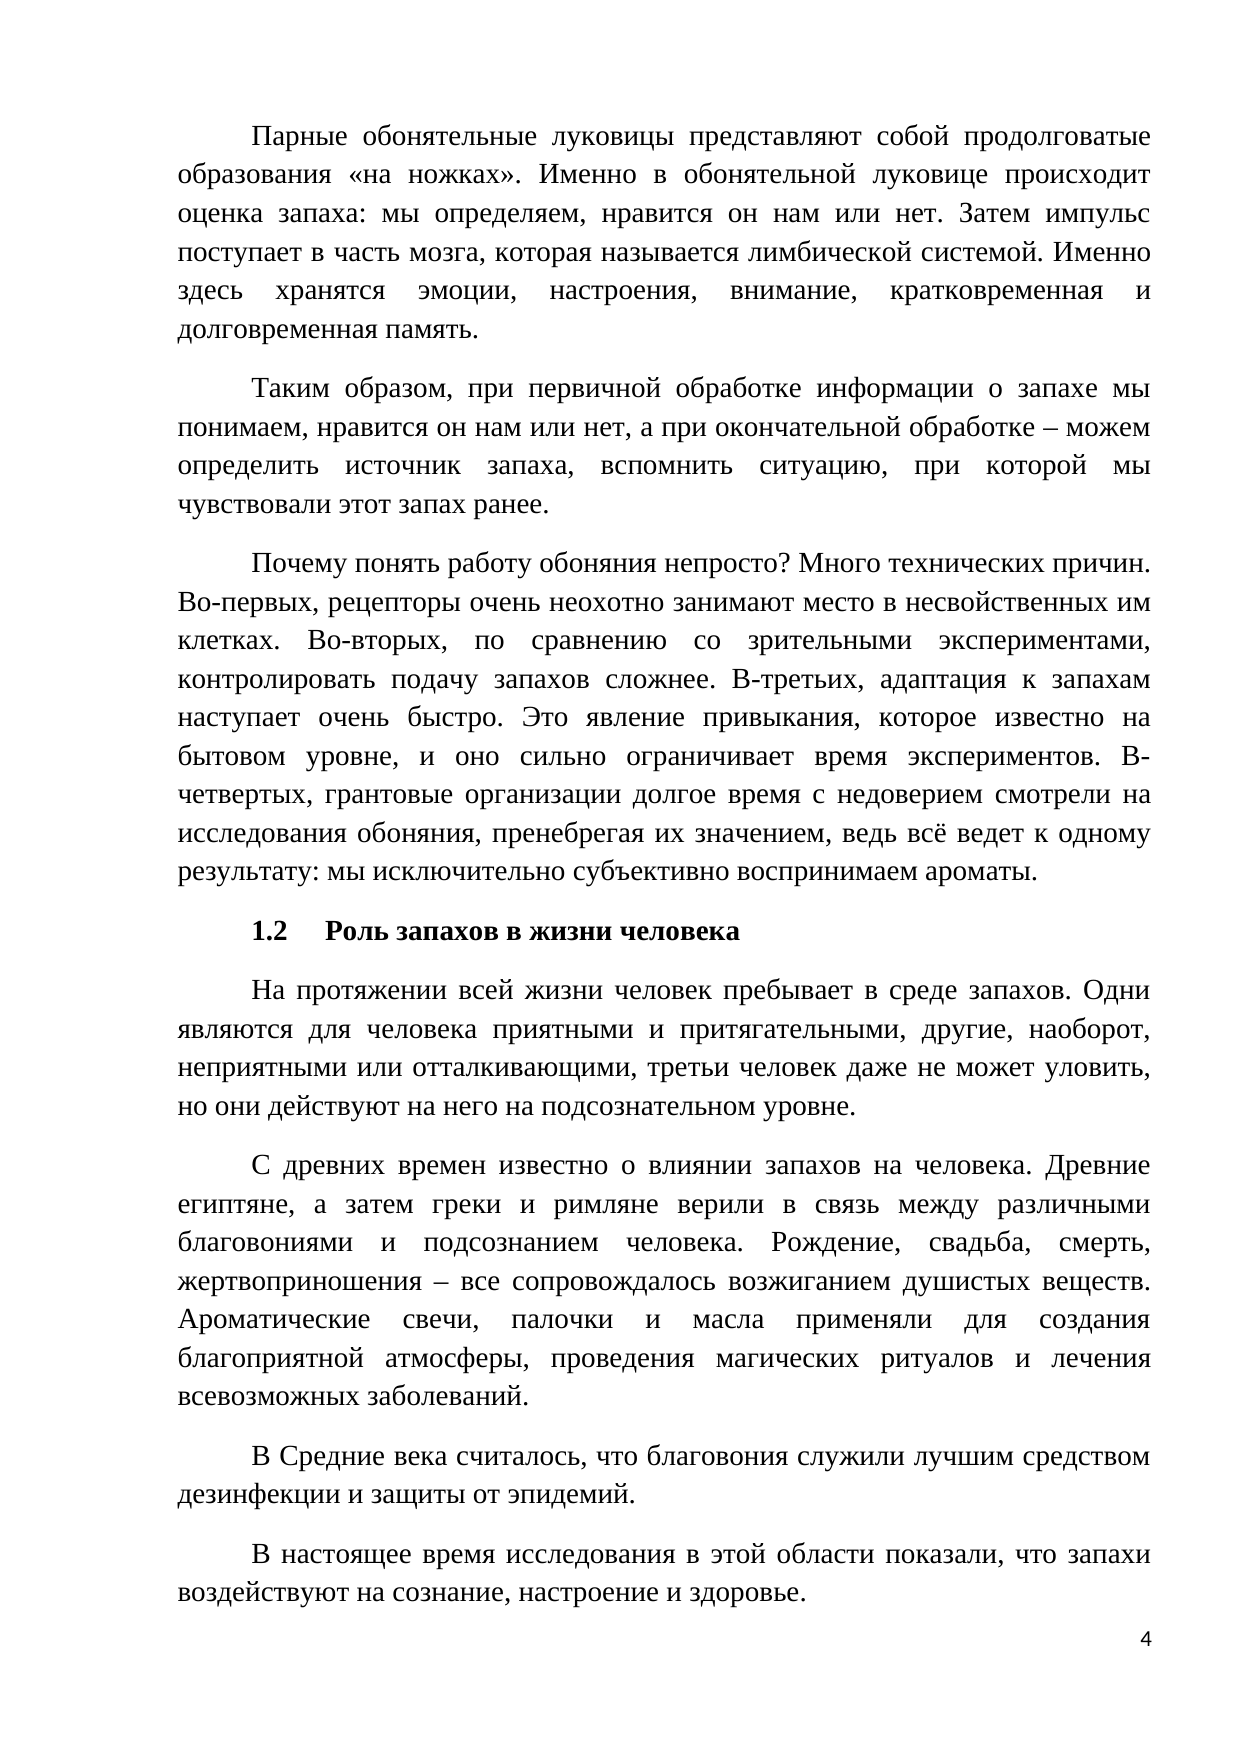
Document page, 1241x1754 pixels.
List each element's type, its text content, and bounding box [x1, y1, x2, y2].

text Почему понять работу обоняния непросто? Много технических причин. Во-первых, рецепторы очень неохотно занимают место в несвойственных им клетках. Во-вторых, по сравнению со зрительными экспериментами, контролировать подачу запахов сложнее. В-третьих, адаптация к запахам наступает очень быстро. Это явление привыкания, которое известно на бытовом уровне, и оно сильно ограничивает время экспериментов. В-четвертых, грантовые организации долгое время с недоверием смотрели на исследования обоняния, пренебрегая их значением, ведь всё ведет к одному результату: мы исключительно субъективно воспринимаем ароматы. [177, 545, 1152, 887]
text Таким образом, при первичной обработке информации о запахе мы понимаем, нравится он нам или нет, а при окончательной обработке – можем определить источник запаха, вспомнить ситуацию, при которой мы чувствовали этот запах ранее. [177, 370, 1152, 519]
text В настоящее время исследования в этой области показали, что запахи воздействуют на сознание, настроение и здоровье. [177, 1536, 1152, 1608]
text С древних времен известно о влиянии запахов на человека. Древние египтяне, а затем греки и римляне верили в связь между различными благовониями и подсознанием человека. Рождение, свадьба, смерть, жертвоприношения – все сопровождалось возжиганием душистых веществ. Ароматические свечи, палочки и масла применяли для создания благоприятной атмосферы, проведения магических ритуалов и лечения всевозможных заболеваний. [177, 1147, 1152, 1412]
text 1.2 Роль запахов в жизни человека [177, 913, 1152, 946]
text На протяжении всей жизни человек пребывает в среде запахов. Одни являются для человека приятными и притягательными, другие, наоборот, неприятными или отталкивающими, третьи человек даже не может уловить, но они действуют на него на подсознательном уровне. [177, 972, 1152, 1121]
text Парные обонятельные луковицы представляют собой продолговатые образования «на ножках». Именно в обонятельной луковице происходит оценка запаха: мы определяем, нравится он нам или нет. Затем импульс поступает в часть мозга, которая называется лимбической системой. Именно здесь хранятся эмоции, настроения, внимание, кратковременная и долговременная память. [177, 118, 1152, 344]
text В Средние века считалось, что благовония служили лучшим средством дезинфекции и защиты от эпидемий. [177, 1438, 1152, 1510]
